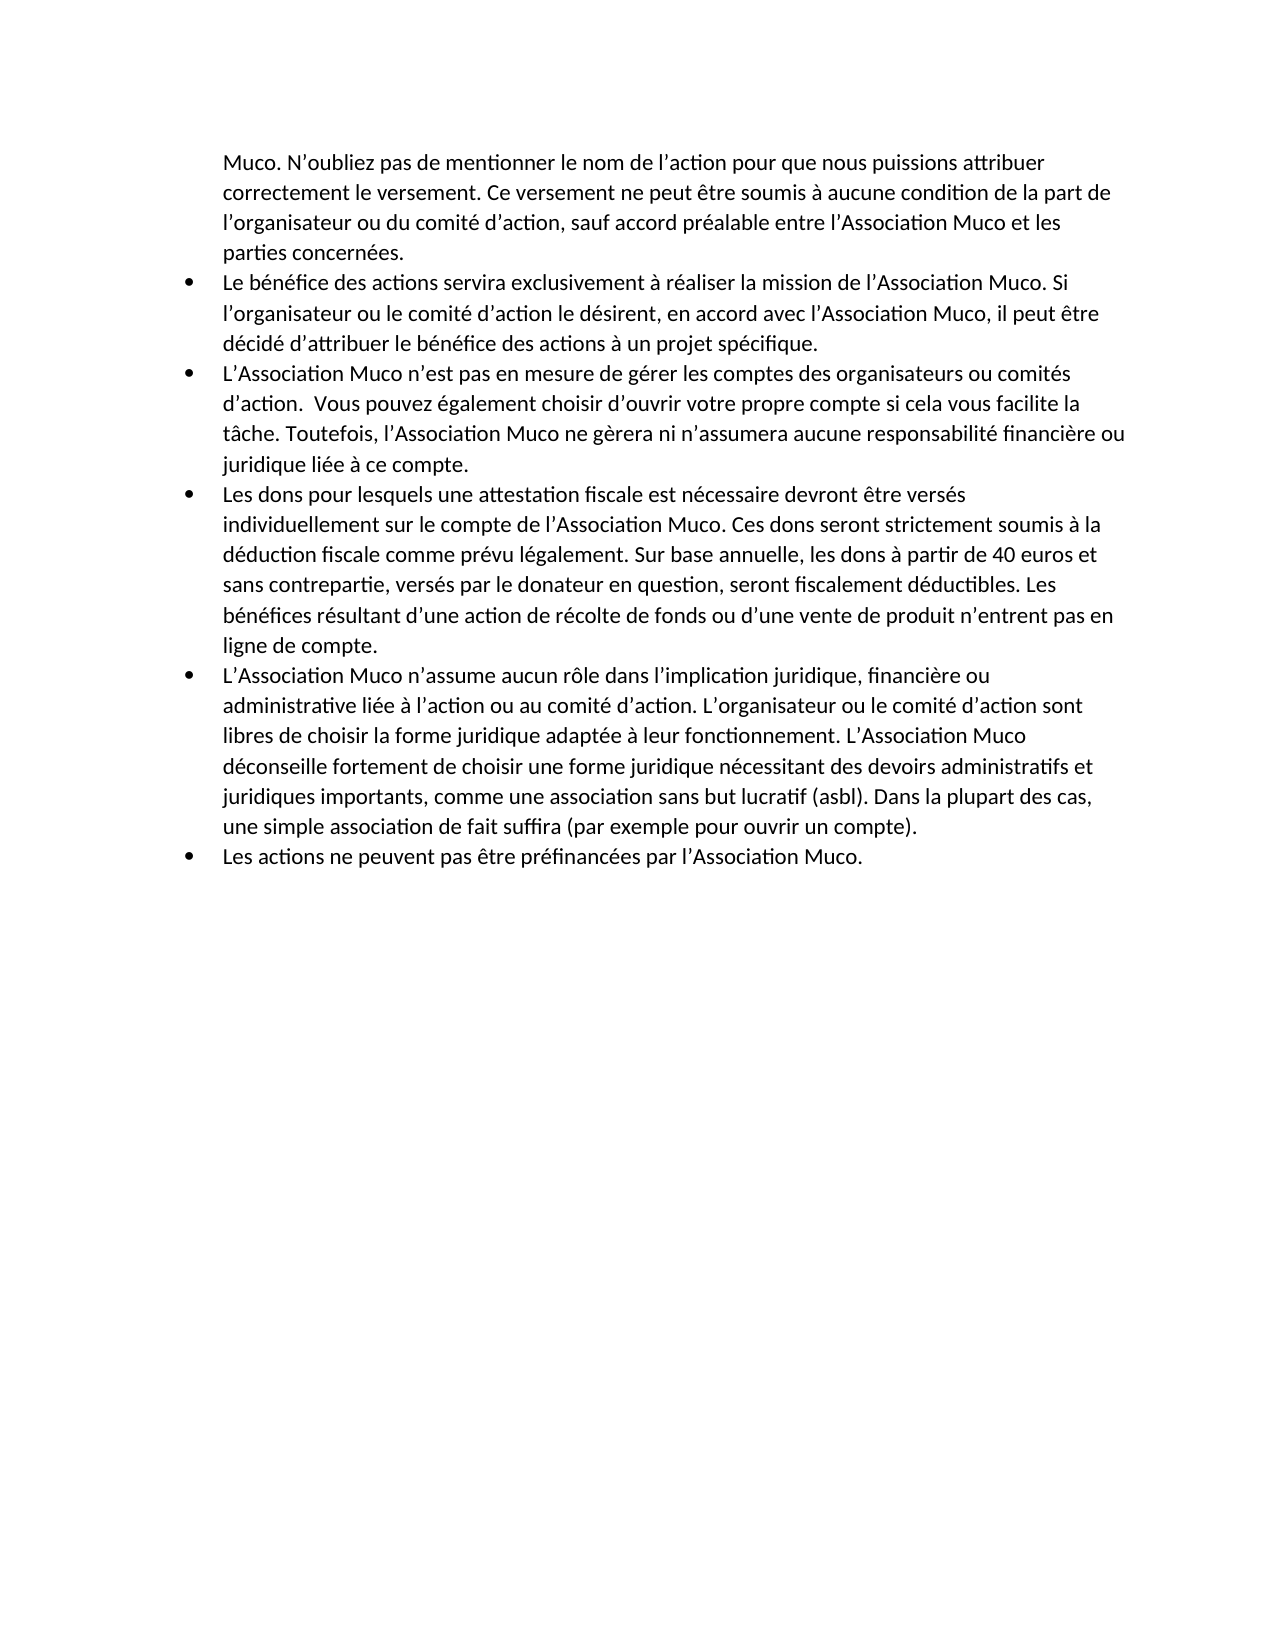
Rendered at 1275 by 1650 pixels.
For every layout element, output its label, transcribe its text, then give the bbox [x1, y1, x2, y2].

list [185, 148, 1127, 266]
list Les dons pour lesquels une attestation fiscale est nécessaire devront être versés individuellement sur le compte de l’Association Muco. Ces dons seront strictement soumis à la déduction fiscale comme prévu légalement. Sur base annuelle, les dons à partir de 40 euros et sans contrepartie, versés par le donateur en question, seront fiscalement déductibles. Les bénéfices résultant d’une action de récolte de fonds ou d’une vente de produit n’entrent pas en ligne de compte. [185, 480, 1127, 659]
list Les actions ne peuvent pas être préfinancées par l’Association Muco. [185, 842, 1127, 870]
list Le bénéfice des actions servira exclusivement à réaliser la mission de l’Association Muco. Si l’organisateur ou le comité d’action le désirent, en accord avec l’Association Muco, il peut être décidé d’attribuer le bénéfice des actions à un projet spécifique. [185, 268, 1127, 357]
list L’Association Muco n’assume aucun rôle dans l’implication juridique, financière ou administrative liée à l’action ou au comité d’action. L’organisateur ou le comité d’action sont libres de choisir la forme juridique adaptée à leur fonctionnement. L’Association Muco déconseille fortement de choisir une forme juridique nécessitant des devoirs administratifs et juridiques importants, comme une association sans but lucratif (asbl). Dans la plupart des cas, une simple association de fait suffira (par exemple pour ouvrir un compte). [185, 661, 1127, 840]
list L’Association Muco n’est pas en mesure de gérer les comptes des organisateurs ou comités d’action. Vous pouvez également choisir d’ouvrir votre propre compte si cela vous facilite la tâche. Toutefois, l’Association Muco ne gèrera ni n’assumera aucune responsabilité financière ou juridique liée à ce compte. [185, 359, 1127, 478]
